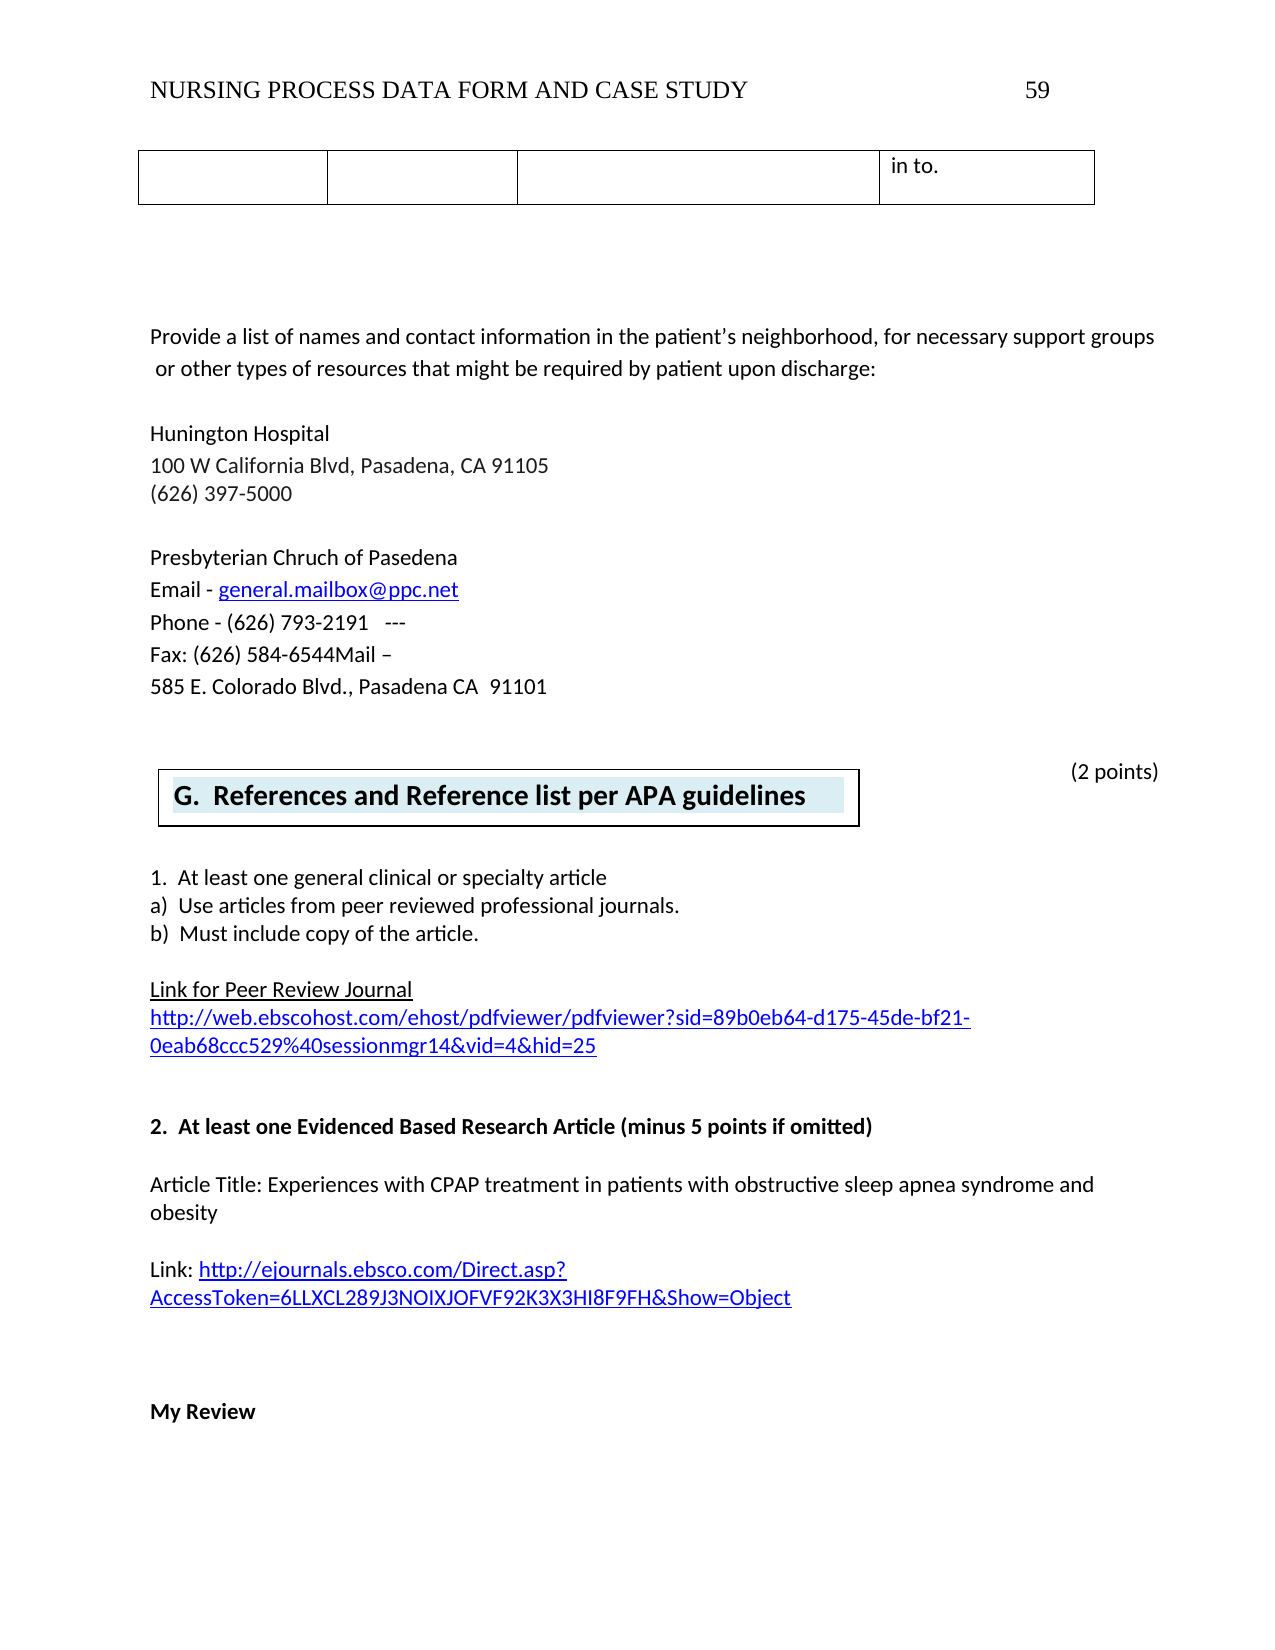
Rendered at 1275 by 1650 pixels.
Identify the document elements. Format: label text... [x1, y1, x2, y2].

text (626) 397-5000 [150, 479, 1275, 507]
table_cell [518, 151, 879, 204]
text Presbyterian Chruch of Pasedena [150, 543, 1275, 571]
text (2 points) [150, 757, 1275, 785]
text or other types of resources that might be required by patient upon discharge: [150, 354, 1275, 382]
text 100 W California Blvd, Pasadena, CA 91105 [150, 451, 1125, 479]
text Hunington Hospital [150, 419, 1275, 447]
text Article Title: Experiences with CPAP treatment in patients with obstructive sleep apnea syndrome and obesity [150, 1170, 1125, 1226]
text http://web.ebscohost.com/ehost/pdfviewer/pdfviewer?sid=89b0eb64-d175-45de-bf21-0eab68ccc529%40sessionmgr14&vid=4&hid=25 [150, 1003, 1125, 1059]
text a) Use articles from peer reviewed professional journals. [150, 891, 1125, 919]
subtitle 2. At least one Evidenced Based Research Article (minus 5 points if omitted) [150, 1112, 1125, 1141]
text Phone - (626) 793-2191 --- [150, 608, 1275, 636]
text Link: http://ejournals.ebsco.com/Direct.asp?AccessToken=6LLXCL289J3NOIXJOFVF92K3X3HI8F9FH&Show=Object [150, 1255, 1125, 1311]
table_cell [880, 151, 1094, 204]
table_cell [139, 151, 327, 204]
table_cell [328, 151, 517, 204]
text My Review [150, 1397, 1125, 1425]
text 1. At least one general clinical or specialty article [150, 863, 1125, 891]
text 585 E. Colorado Blvd., Pasadena CA 91101 [150, 672, 1275, 700]
text Link for Peer Review Journal [150, 975, 1125, 1003]
text Email - general.mailbox@ppc.net [150, 576, 1275, 603]
text Fax: (626) 584-6544 Mail – [150, 640, 1275, 668]
text Provide a list of names and contact information in the patient’s neighborhood, for necessary support groups [150, 322, 1275, 350]
text b) Must include copy of the article. [150, 919, 1125, 947]
